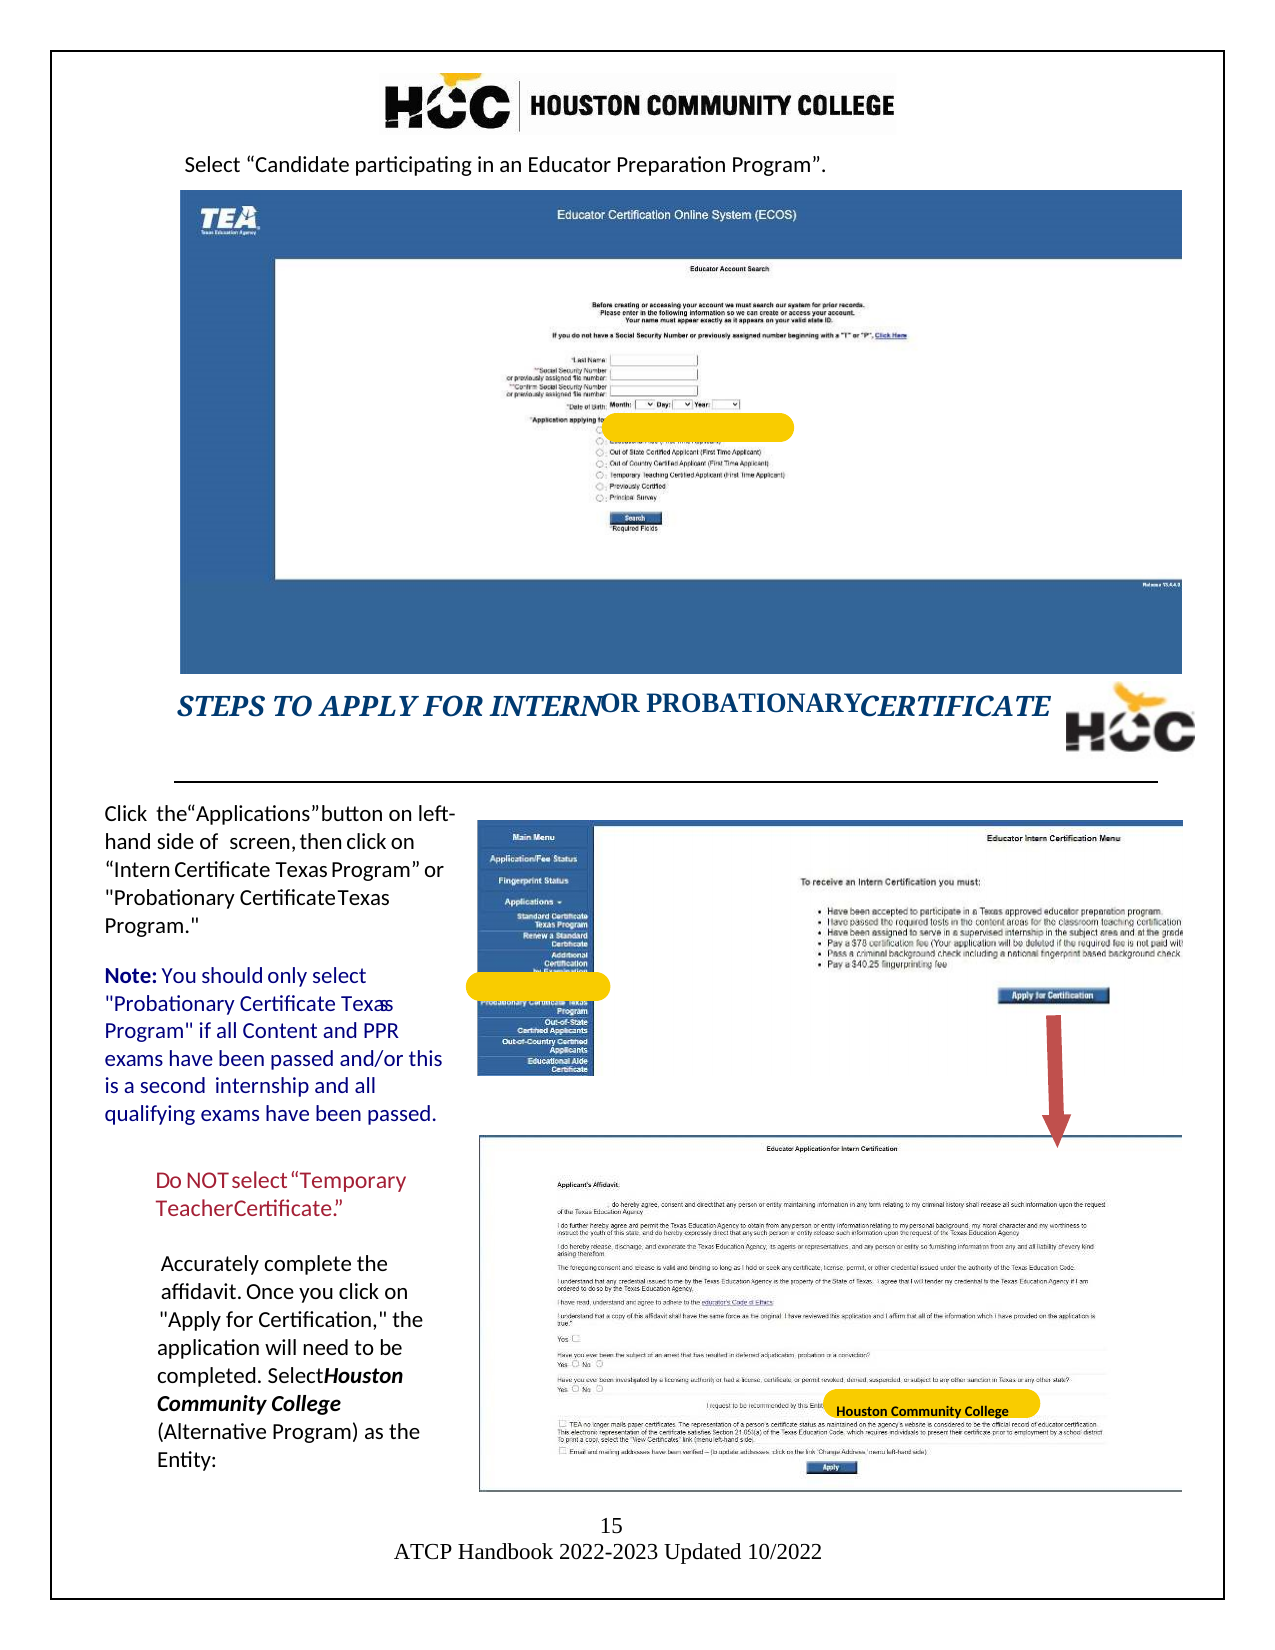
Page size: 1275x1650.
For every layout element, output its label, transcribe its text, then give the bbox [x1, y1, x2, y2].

picture [378, 73, 897, 135]
picture [1066, 681, 1195, 763]
picture [477, 819, 1183, 1076]
text Select “Candidate participating in an Educator Preparation Program”. [184, 150, 1125, 178]
picture [479, 1135, 1182, 1492]
picture [180, 190, 1182, 674]
